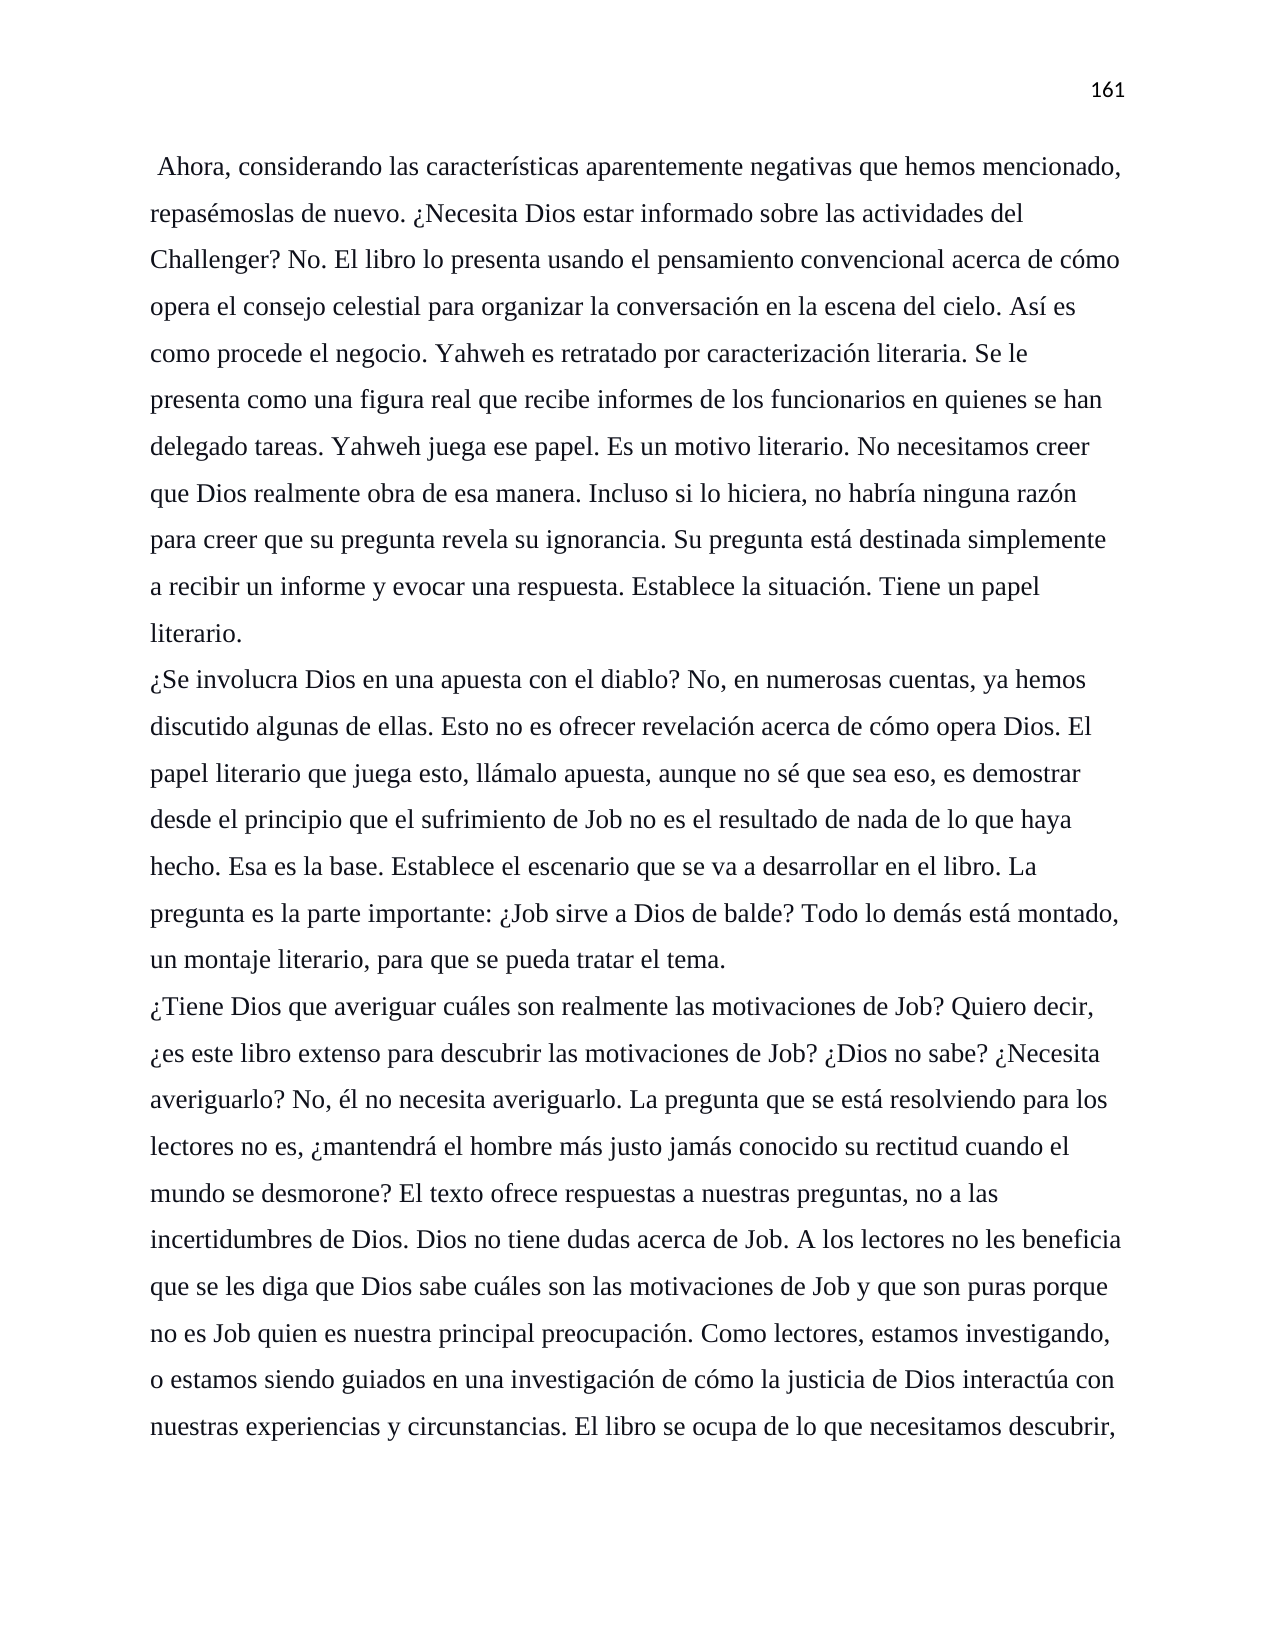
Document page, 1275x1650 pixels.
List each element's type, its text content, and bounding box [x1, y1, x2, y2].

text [150, 990, 1125, 1441]
text Ahora, considerando las características aparentemente negativas que hemos mencionado, repasémoslas de nuevo. ¿Necesita Dios estar informado sobre las actividades del Challenger? No. El libro lo presenta usando el pensamiento convencional acerca de cómo opera el consejo celestial para organizar la conversación en la escena del cielo. Así es como procede el negocio. Yahweh es retratado por caracterización literaria. Se le presenta como una figura real que recibe informes de los funcionarios en quienes se han delegado tareas. Yahweh juega ese papel. Es un motivo literario. No necesitamos creer que Dios realmente obra de esa manera. Incluso si lo hiciera, no habría ninguna razón para creer que su pregunta revela su ignorancia. Su pregunta está destinada simplemente a recibir un informe y evocar una respuesta. Establece la situación. Tiene un papel literario. [150, 150, 1125, 648]
text ¿Se involucra Dios en una apuesta con el diablo? No, en numerosas cuentas, ya hemos discutido algunas de ellas. Esto no es ofrecer revelación acerca de cómo opera Dios. El papel literario que juega esto, llámalo apuesta, aunque no sé que sea eso, es demostrar desde el principio que el sufrimiento de Job no es el resultado de nada de lo que haya hecho. Esa es la base. Establece el escenario que se va a desarrollar en el libro. La pregunta es la parte importante: ¿Job sirve a Dios de balde? Todo lo demás está montado, un montaje literario, para que se pueda tratar el tema. [150, 663, 1125, 974]
